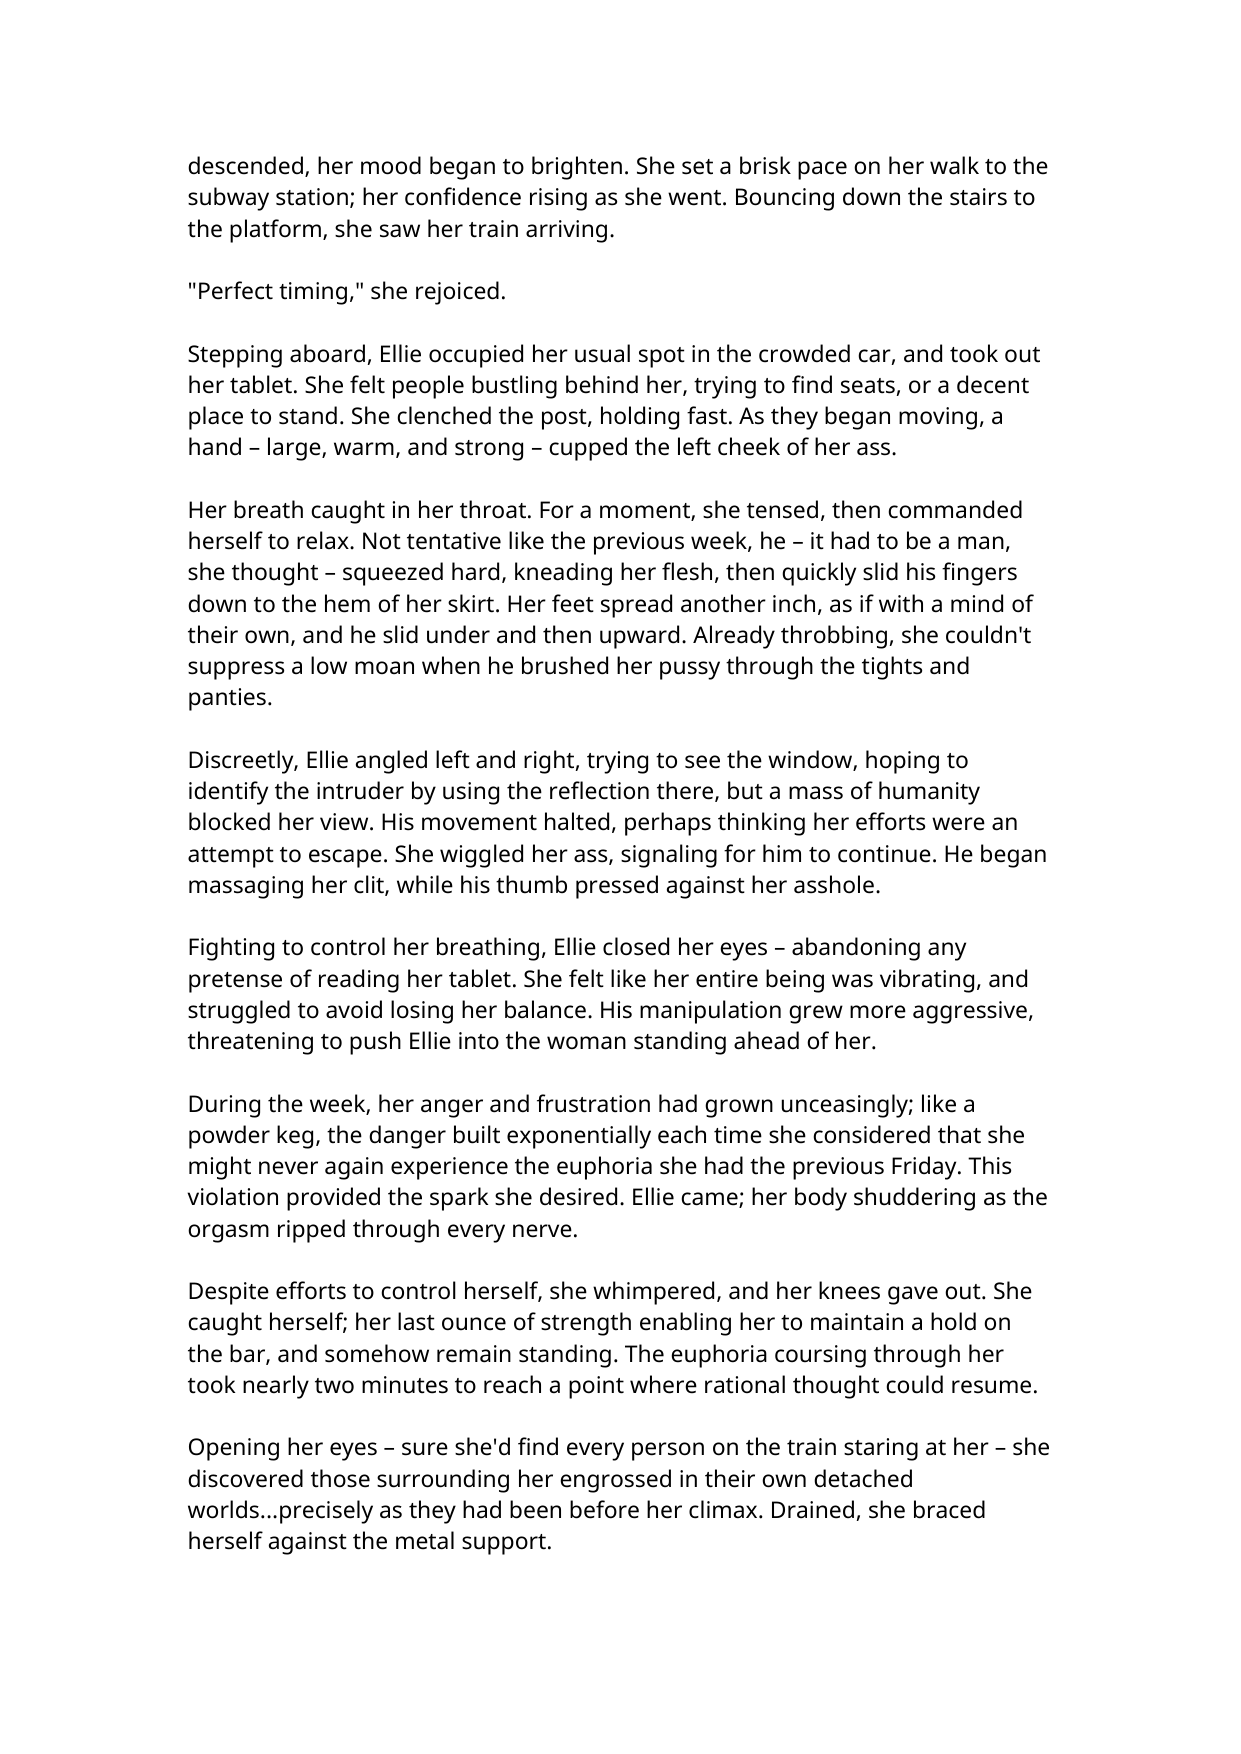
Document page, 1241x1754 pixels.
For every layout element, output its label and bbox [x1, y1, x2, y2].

text [187, 150, 1053, 1587]
